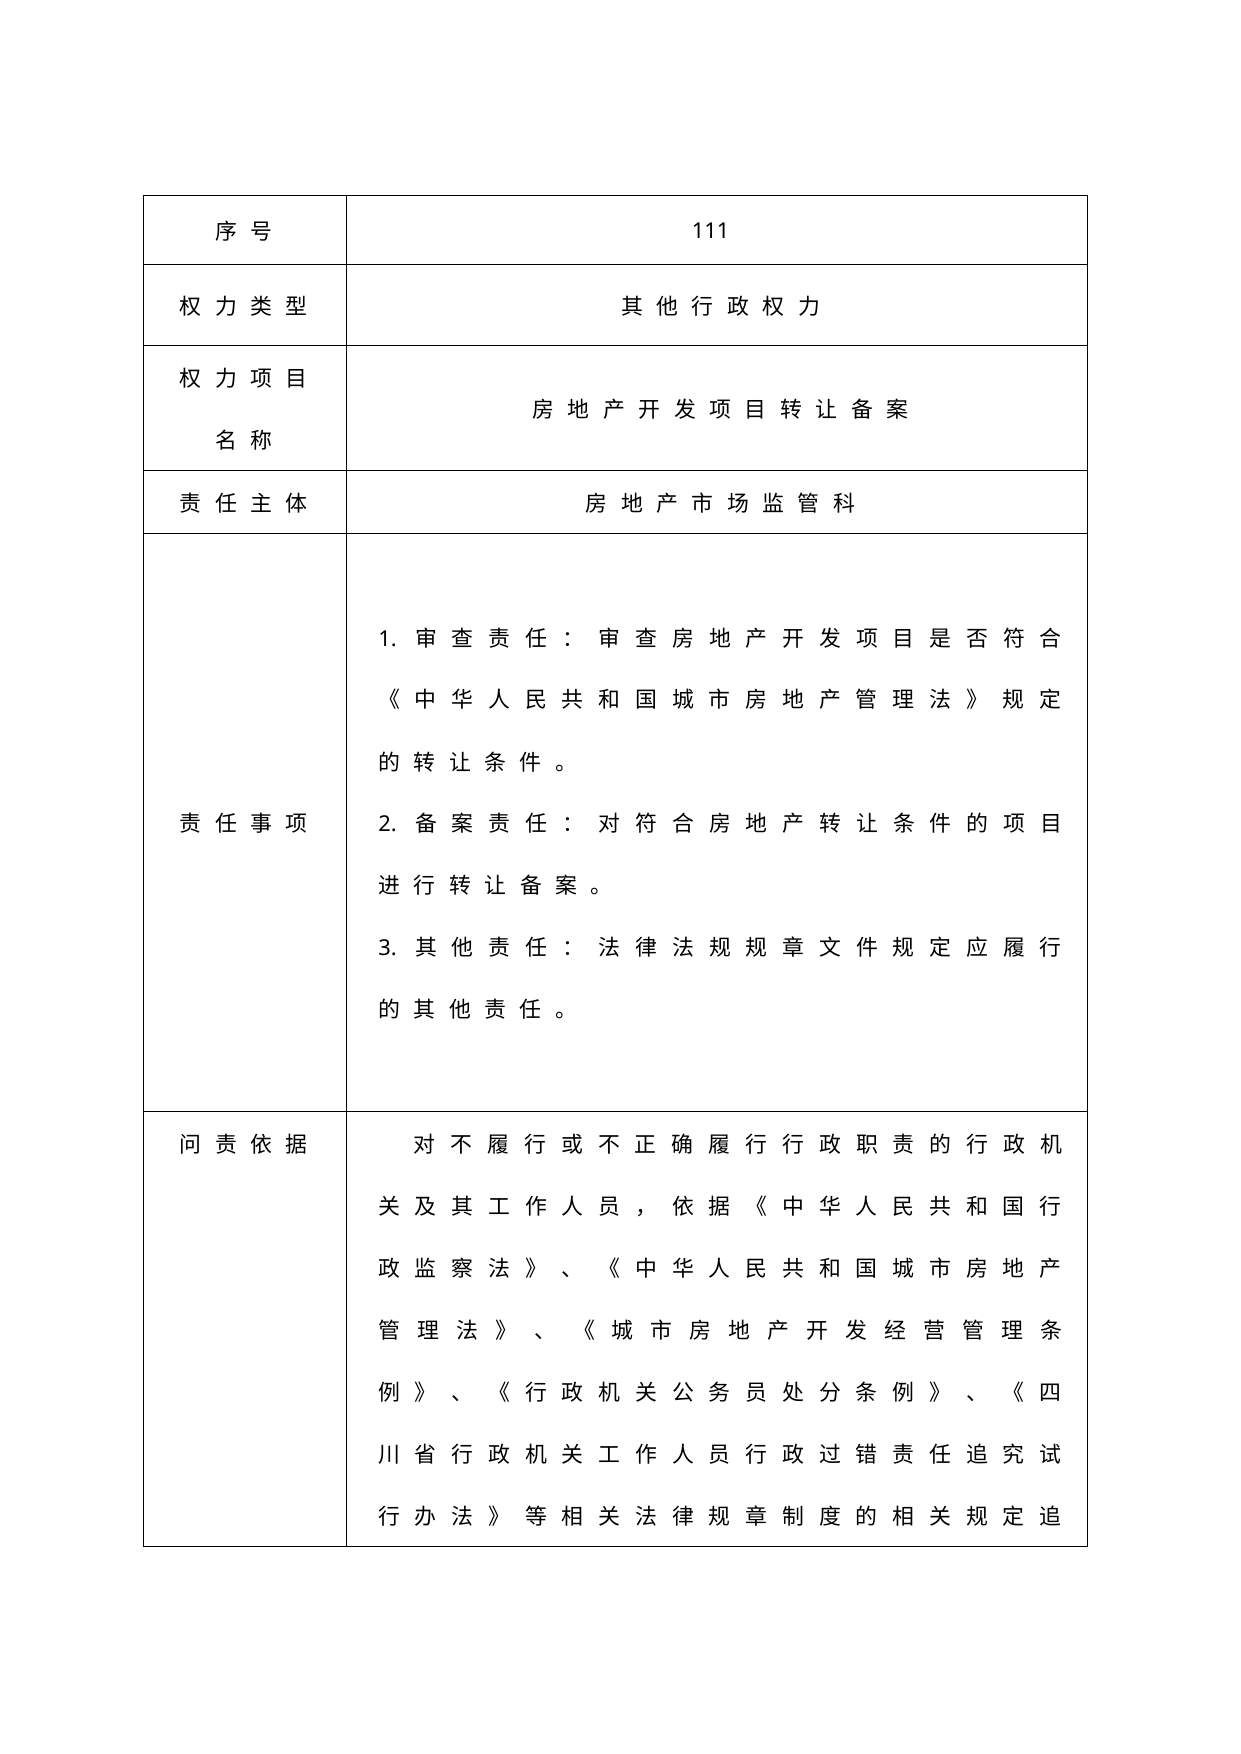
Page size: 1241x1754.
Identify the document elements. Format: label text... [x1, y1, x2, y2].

table_cell 其他行政权力 [347, 265, 1087, 345]
table_cell 责任事项 [144, 534, 346, 1111]
table_cell 责任主体 [144, 471, 346, 533]
table_cell 1.审查责任：审查房地产开发项目是否符合《中华人民共和国城市房地产管理法》规定的转让条件。 2.备案责任：对符合房地产转让条件的项目进行转让备案。 3.其他责任：法律法规规章文件规定应履行的其他责任。 [347, 534, 1087, 1111]
table_header 111 [347, 196, 1087, 263]
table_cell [347, 1112, 1087, 1546]
table_cell 权力类型 [144, 265, 346, 345]
table_cell 房地产市场监管科 [347, 471, 1087, 533]
table_cell 问责依据 [144, 1112, 346, 1546]
table_cell 权力项目名称 [144, 346, 346, 470]
table_cell 房地产开发项目转让备案 [347, 346, 1087, 470]
table_header 序号 [144, 196, 346, 263]
